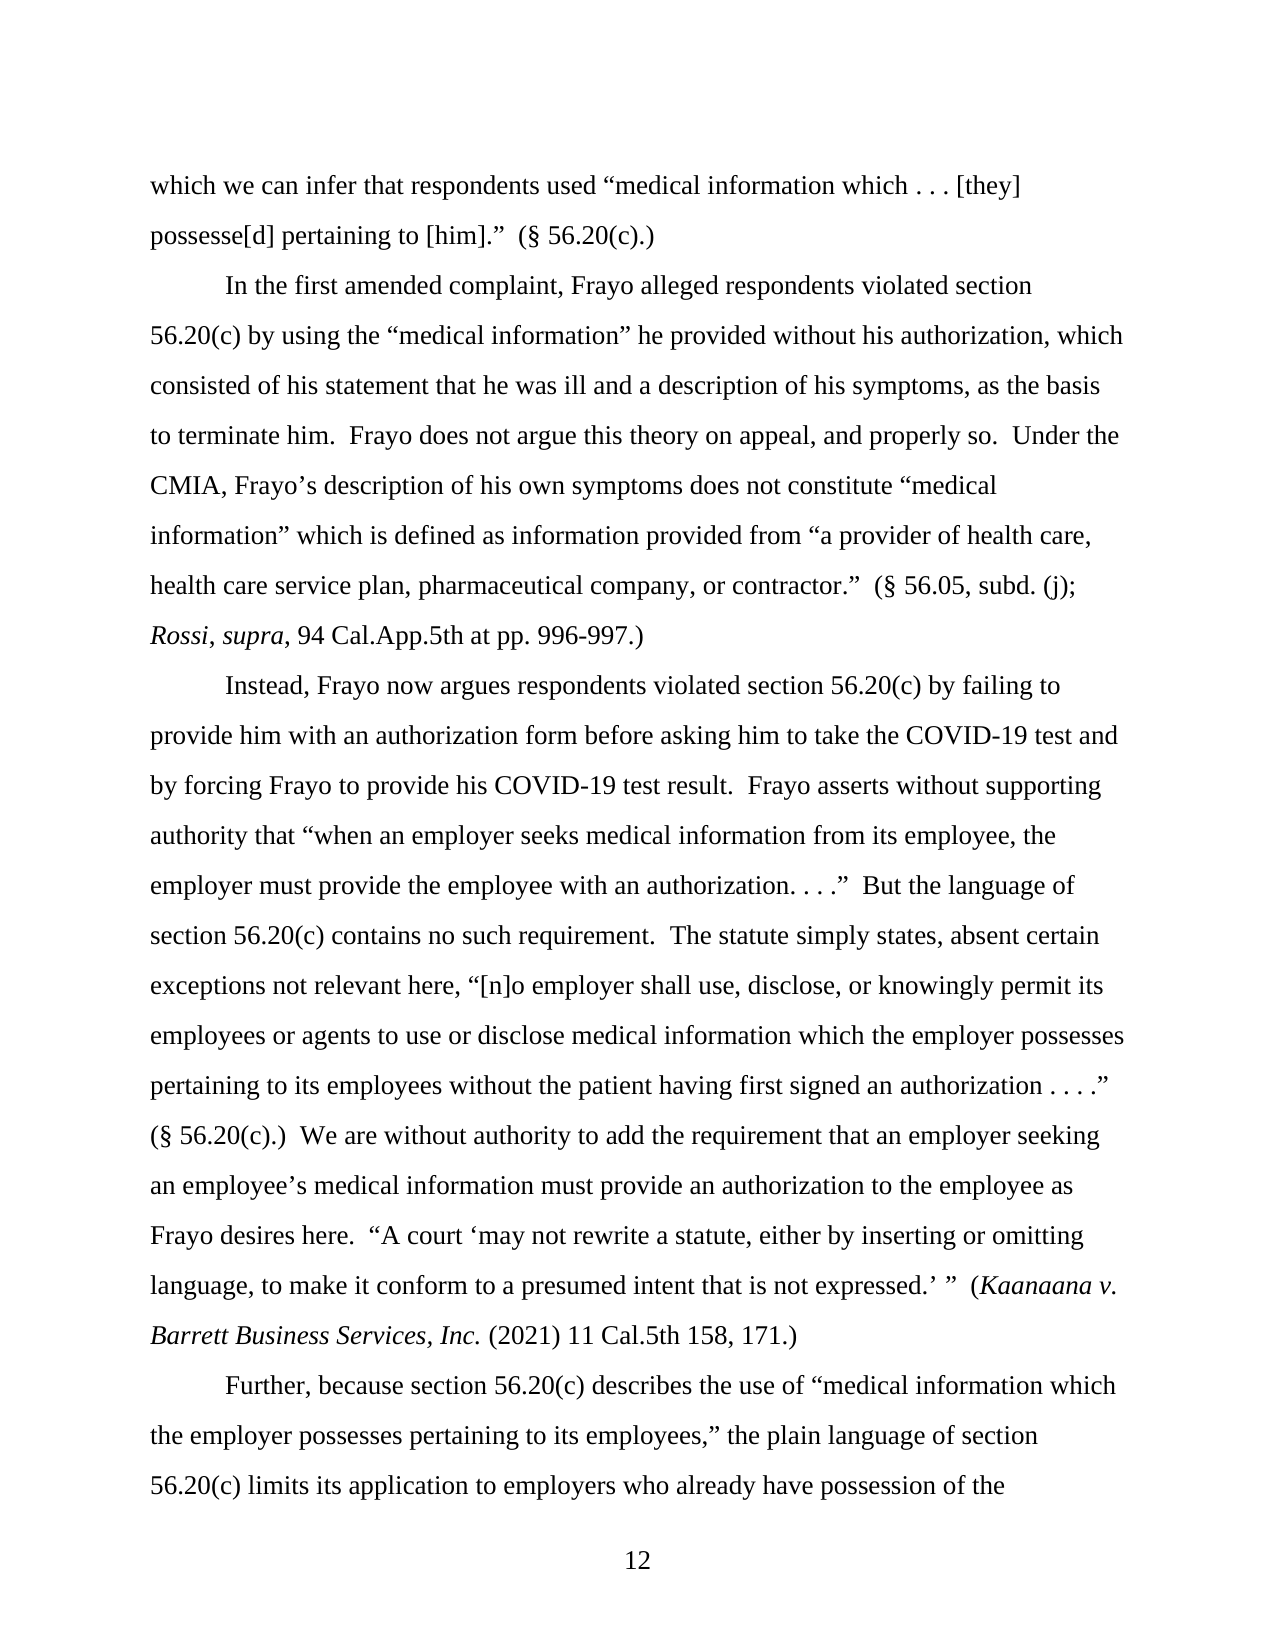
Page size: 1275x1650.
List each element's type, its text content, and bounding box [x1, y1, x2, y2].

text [150, 1350, 1125, 1500]
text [150, 150, 1125, 250]
text In the first amended complaint, Frayo alleged respondents violated section 56.20(c) by using the “medical information” he provided without his authorization, which consisted of his statement that he was ill and a description of his symptoms, as the basis to terminate him. Frayo does not argue this theory on appeal, and properly so. Under the CMIA, Frayo’s description of his own symptoms does not constitute “medical information” which is defined as information provided from “a provider of health care, health care service plan, pharmaceutical company, or contractor.” (§ 56.05, subd. (j); Rossi, supra, 94 Cal.App.5th at pp. 996-997.) [150, 250, 1125, 650]
text Instead, Frayo now argues respondents violated section 56.20(c) by failing to provide him with an authorization form before asking him to take the COVID-19 test and by forcing Frayo to provide his COVID-19 test result. Frayo asserts without supporting authority that “when an employer seeks medical information from its employee, the employer must provide the employee with an authorization. . . .” But the language of section 56.20(c) contains no such requirement. The statute simply states, absent certain exceptions not relevant here, “[n]o employer shall use, disclose, or knowingly permit its employees or agents to use or disclose medical information which the employer possesses pertaining to its employees without the patient having first signed an authorization . . . .” (§ 56.20(c).) We are without authority to add the requirement that an employer seeking an employee’s medical information must provide an authorization to the employee as Frayo desires here. “A court ‘may not rewrite a statute, either by inserting or omitting language, to make it conform to a presumed intent that is not expressed.’ ” (Kaanaana v. Barrett Business Services, Inc. (2021) 11 Cal.5th 158, 171.) [150, 650, 1125, 1350]
